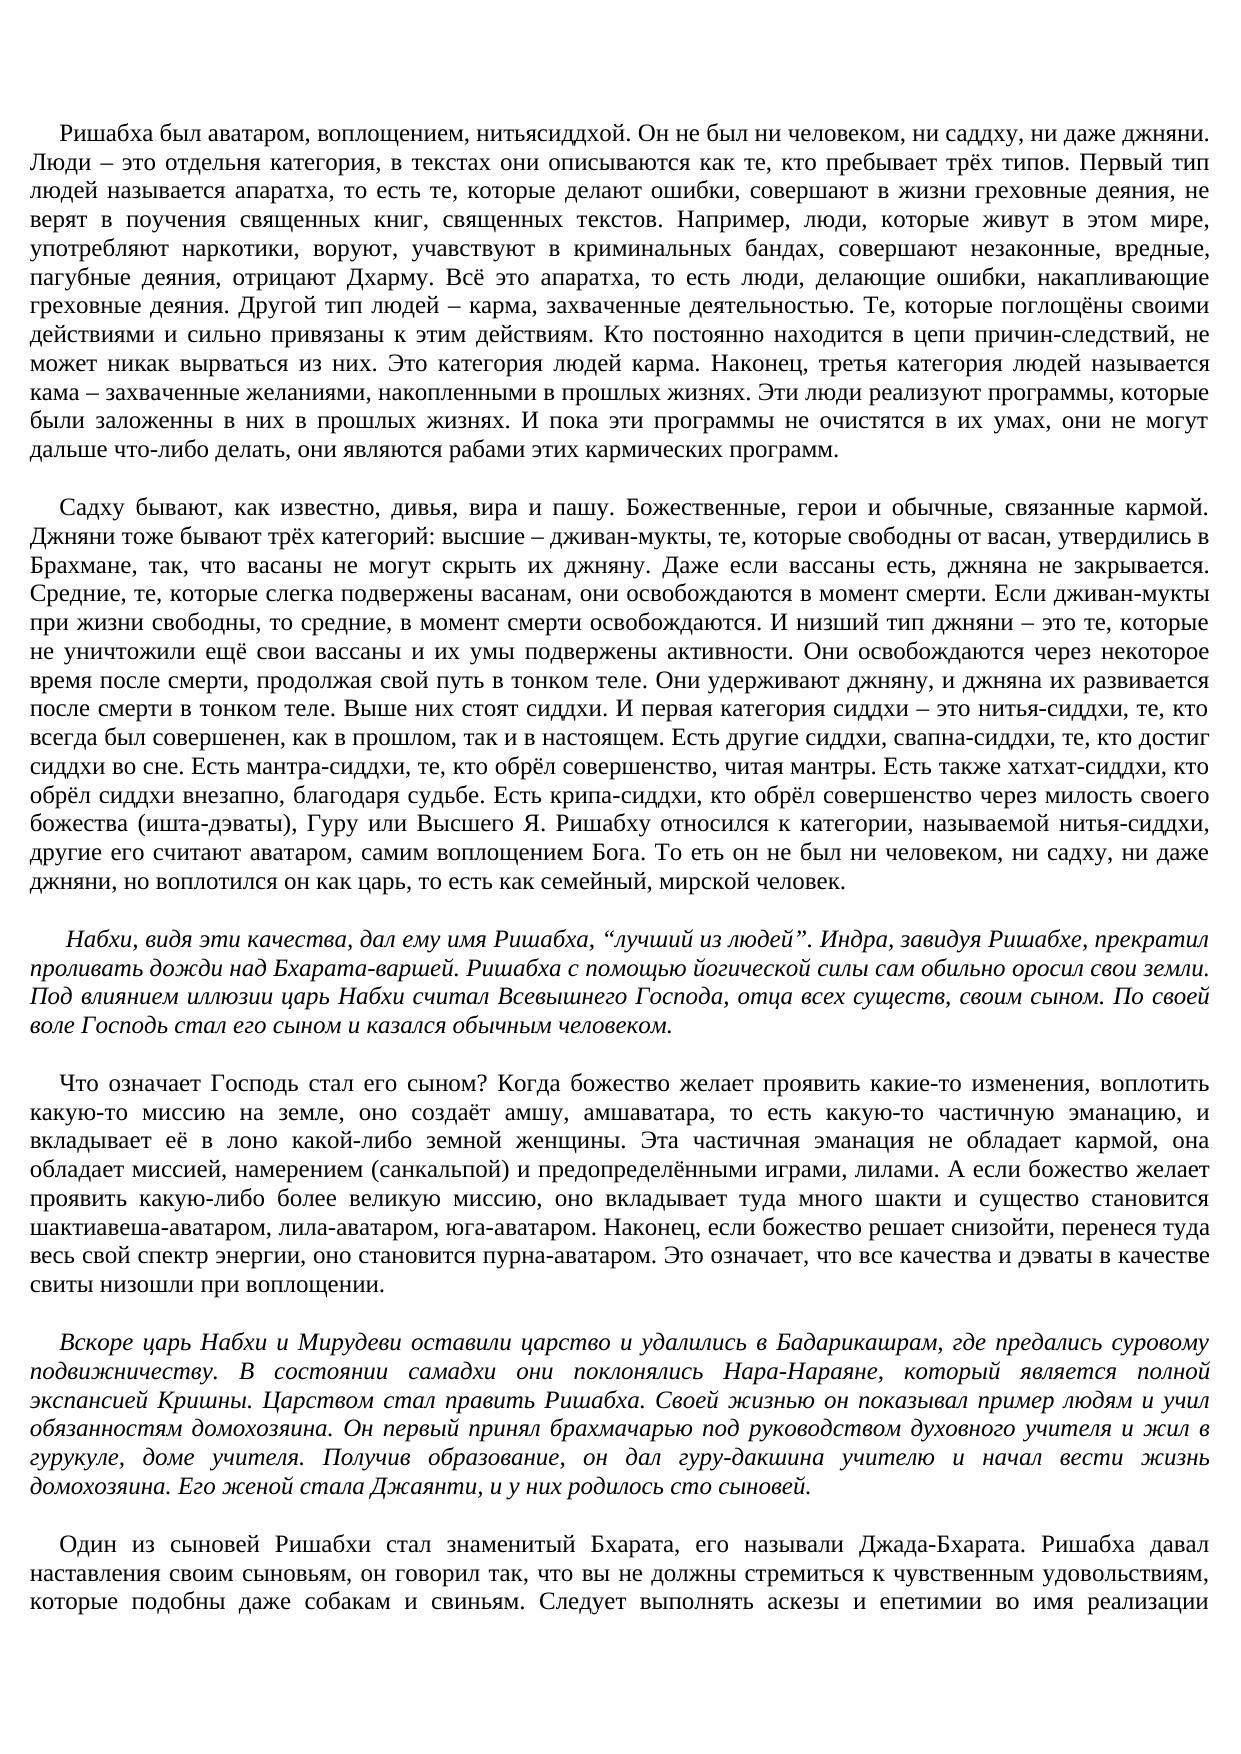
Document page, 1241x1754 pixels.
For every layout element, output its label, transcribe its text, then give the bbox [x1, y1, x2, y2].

text Вскоре царь Набхи и Мирудеви оставили царство и удалились в Бадарикашрам, где предались суровому подвижничеству. В состоянии самадхи они поклонялись Нара-Нараяне, который является полной экспансией Кришны. Царством стал править Ришабха. Своей жизнью он показывал пример людям и учил обязанностям домохозяина. Он первый принял брахмачарью под руководством духовного учителя и жил в гурукуле, доме учителя. Получив образование, он дал гуру-дакшина учителю и начал вести жизнь домохозяина. Его женой стала Джаянти, и у них родилось сто сыновей. [29, 1327, 1211, 1500]
text Что означает Господь стал его сыном? Когда божество желает проявить какие-то изменения, воплотить какую-то миссию на земле, оно создаёт амшу, амшаватара, то есть какую-то частичную эманацию, и вкладывает её в лоно какой-либо земной женщины. Эта частичная эманация не обладает кармой, она обладает миссией, намерением (санкальпой) и предопределёнными играми, лилами. А если божество желает проявить какую-либо более великую миссию, оно вкладывает туда много шакти и существо становится шактиавеша-аватаром, лила-аватаром, юга-аватаром. Наконец, если божество решает снизойти, перенеся туда весь свой спектр энергии, оно становится пурна-аватаром. Это означает, что все качества и дэваты в качестве свиты низошли при воплощении. [29, 1068, 1211, 1298]
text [29, 1529, 1211, 1615]
text Набхи, видя эти качества, дал ему имя Ришабха, “лучший из людей”. Индра, завидуя Ришабхе, прекратил проливать дожди над Бхарата-варшей. Ришабха с помощью йогической силы сам обильно оросил свои земли. Под влиянием иллюзии царь Набхи считал Всевышнего Господа, отца всех существ, своим сыном. По своей воле Господь стал его сыном и казался обычным человеком. [29, 924, 1211, 1039]
text Ришабха был аватаром, воплощением, нитьясиддхой. Он не был ни человеком, ни саддху, ни даже джняни. Люди – это отдельня категория, в текстах они описываются как те, кто пребывает трёх типов. Первый тип людей называется апаратха, то есть те, которые делают ошибки, совершают в жизни греховные деяния, не верят в поучения священных книг, священных текстов. Например, люди, которые живут в этом мире, употребляют наркотики, воруют, учавствуют в криминальных бандах, совершают незаконные, вредные, пагубные деяния, отрицают Дхарму. Всё это апаратха, то есть люди, делающие ошибки, накапливающие греховные деяния. Другой тип людей – карма, захваченные деятельностью. Те, которые поглощёны своими действиями и сильно привязаны к этим действиям. Кто постоянно находится в цепи причин-следствий, не может никак вырваться из них. Это категория людей карма. Наконец, третья категория людей называется кама – захваченные желаниями, накопленными в прошлых жизнях. Эти люди реализуют программы, которые были заложенны в них в прошлых жизнях. И пока эти программы не очистятся в их умах, они не могут дальше что-либо делать, они являются рабами этих кармических программ. [29, 118, 1211, 463]
text Садху бывают, как известно, дивья, вира и пашу. Божественные, герои и обычные, связанные кармой. Джняни тоже бывают трёх категорий: высшие – дживан-мукты, те, которые свободны от васан, утвердились в Брахмане, так, что васаны не могут скрыть их джняну. Даже если вассаны есть, джняна не закрывается. Средние, те, которые слегка подвержены васанам, они освобождаются в момент смерти. Если дживан-мукты при жизни свободны, то средние, в момент смерти освобождаются. И низший тип джняни – это те, которые не уничтожили ещё свои вассаны и их умы подвержены активности. Они освобождаются через некоторое время после смерти, продолжая свой путь в тонком теле. Они удерживают джняну, и джняна их развивается после смерти в тонком теле. Выше них стоят сиддхи. И первая категория сиддхи – это нитья-сиддхи, те, кто всегда был совершенен, как в прошлом, так и в настоящем. Есть другие сиддхи, свапна-сиддхи, те, кто достиг сиддхи во сне. Есть мантра-сиддхи, те, кто обрёл совершенство, читая мантры. Есть также хатхат-сиддхи, кто обрёл сиддхи внезапно, благодаря судьбе. Есть крипа-сиддхи, кто обрёл совершенство через милость своего божества (ишта-дэваты), Гуру или Высшего Я. Ришабху относился к категории, называемой нитья-сиддхи, другие его считают аватаром, самим воплощением Бога. То еть он не был ни человеком, ни садху, ни даже джняни, но воплотился он как царь, то есть как семейный, мирской человек. [29, 492, 1211, 895]
